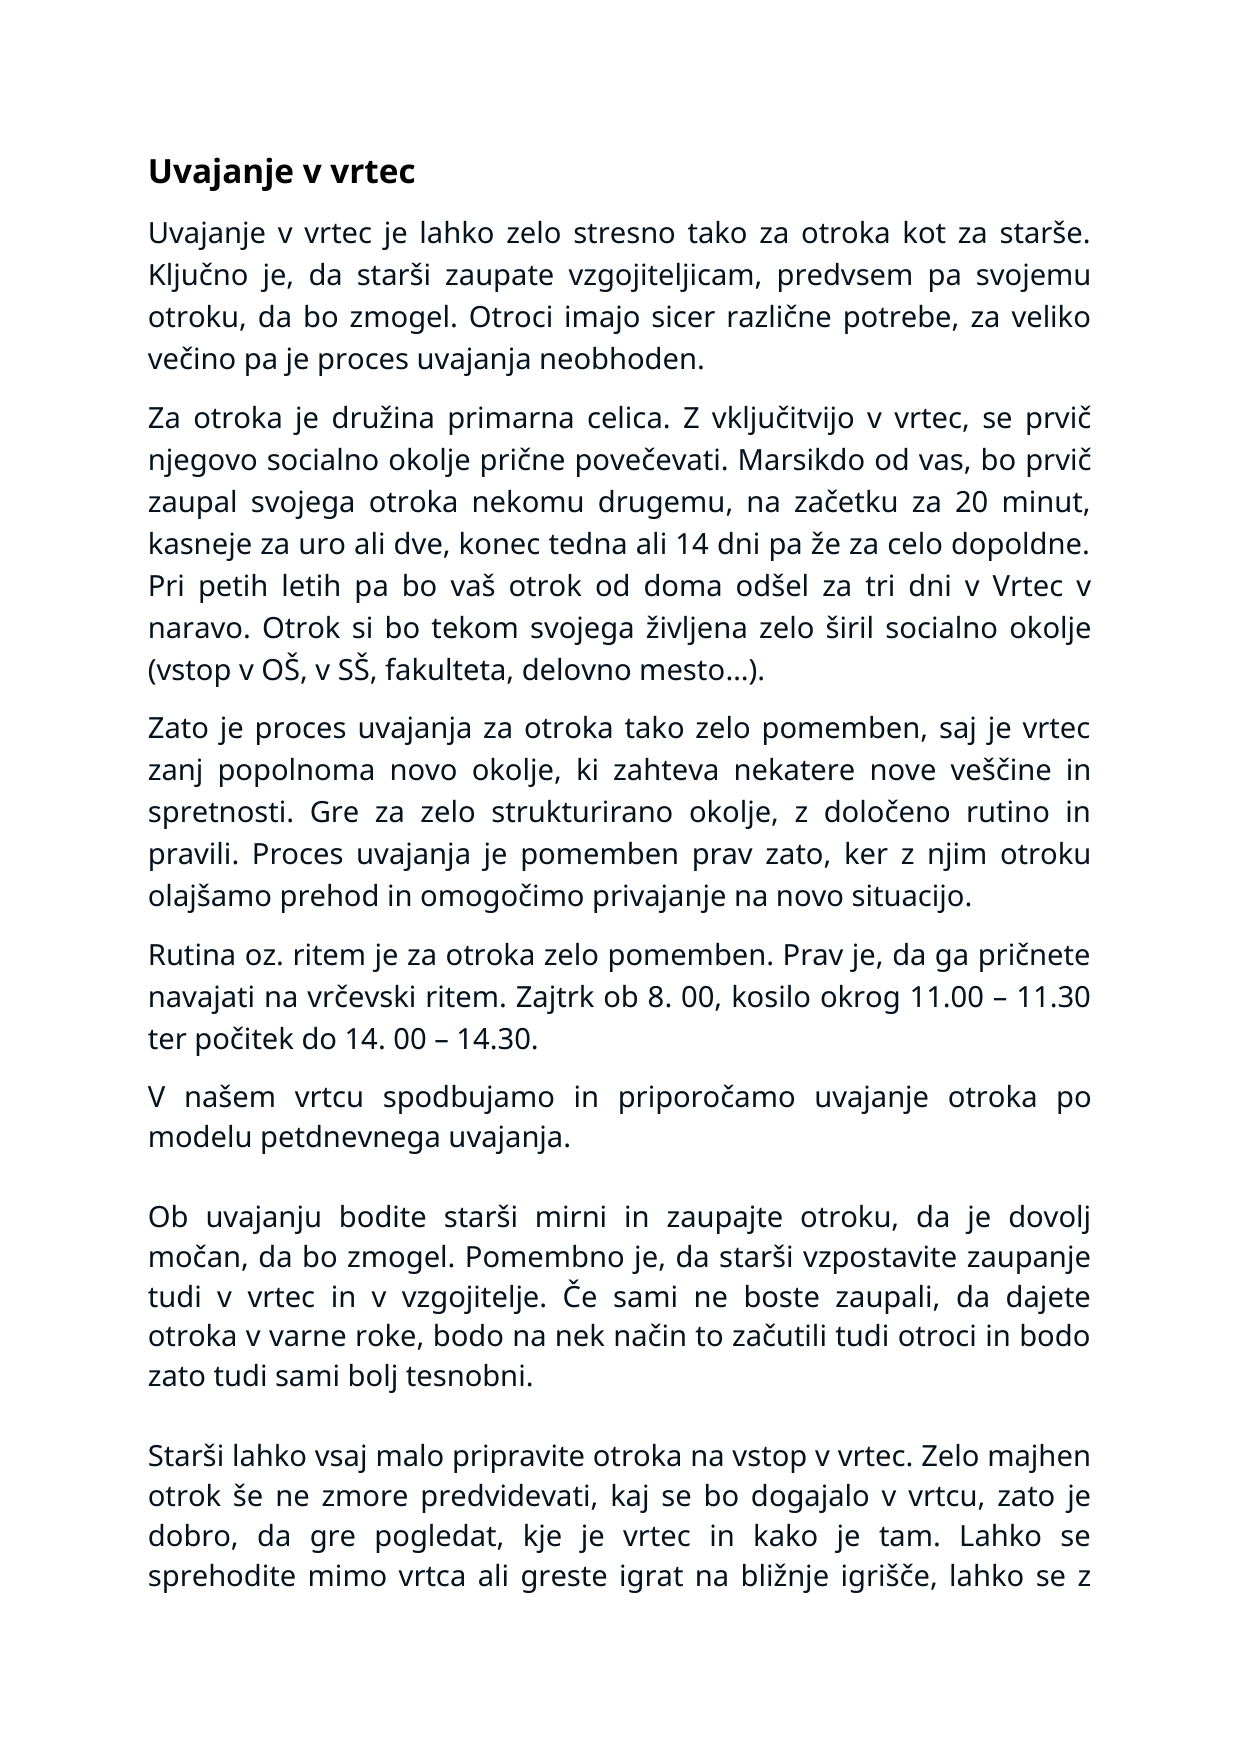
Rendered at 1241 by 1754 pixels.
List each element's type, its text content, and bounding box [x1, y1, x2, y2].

text Rutina oz. ritem je za otroka zelo pomemben. Prav je, da ga pričnete navajati na vrčevski ritem. Zajtrk ob 8. 00, kosilo okrog 11.00 – 11.30 ter počitek do 14. 00 – 14.30. [148, 1016, 1093, 1058]
text Za otroka je družina primarna celica. Z vključitvijo v vrtec, se prvič njegovo socialno okolje prične povečevati. Marsikdo od vas, bo prvič zaupal svojega otroka nekomu drugemu, na začetku za 20 minut, kasneje za uro ali dve, konec tedna ali 14 dni pa že za celo dopoldne. Pri petih letih pa bo vaš otrok od doma odšel za tri dni v Vrtec v naravo. Otrok si bo tekom svojega življena zelo širil socialno okolje (vstop v OŠ, v SŠ, fakulteta, delovno mesto…). [148, 647, 1093, 688]
text Uvajanje v vrtec [148, 148, 1093, 193]
text V našem vrtcu spodbujamo in priporočamo uvajanje otroka po modelu petdnevnega uvajanja. [148, 1077, 1093, 1156]
text Uvajanje v vrtec je lahko zelo stresno tako za otroka kot za starše. Ključno je, da starši zaupate vzgojiteljicam, predvsem pa svojemu otroku, da bo zmogel. Otroci imajo sicer različne potrebe, za veliko večino pa je proces uvajanja neobhoden. [148, 336, 1093, 378]
text Zato je proces uvajanja za otroka tako zelo pomemben, saj je vrtec zanj popolnoma novo okolje, ki zahteva nekatere nove veščine in spretnosti. Gre za zelo strukturirano okolje, z določeno rutino in pravili. Proces uvajanja je pomemben prav zato, ker z njim otroku olajšamo prehod in omogočimo privajanje na novo situacijo. [148, 873, 1093, 915]
text Ob uvajanju bodite starši mirni in zaupajte otroku, da je dovolj močan, da bo zmogel. Pomembno je, da starši vzpostavite zaupanje tudi v vrtec in v vzgojitelje. Če sami ne boste zaupali, da dajete otroka v varne roke, bodo na nek način to začutili tudi otroci in bodo zato tudi sami bolj tesnobni. [148, 1197, 1093, 1395]
